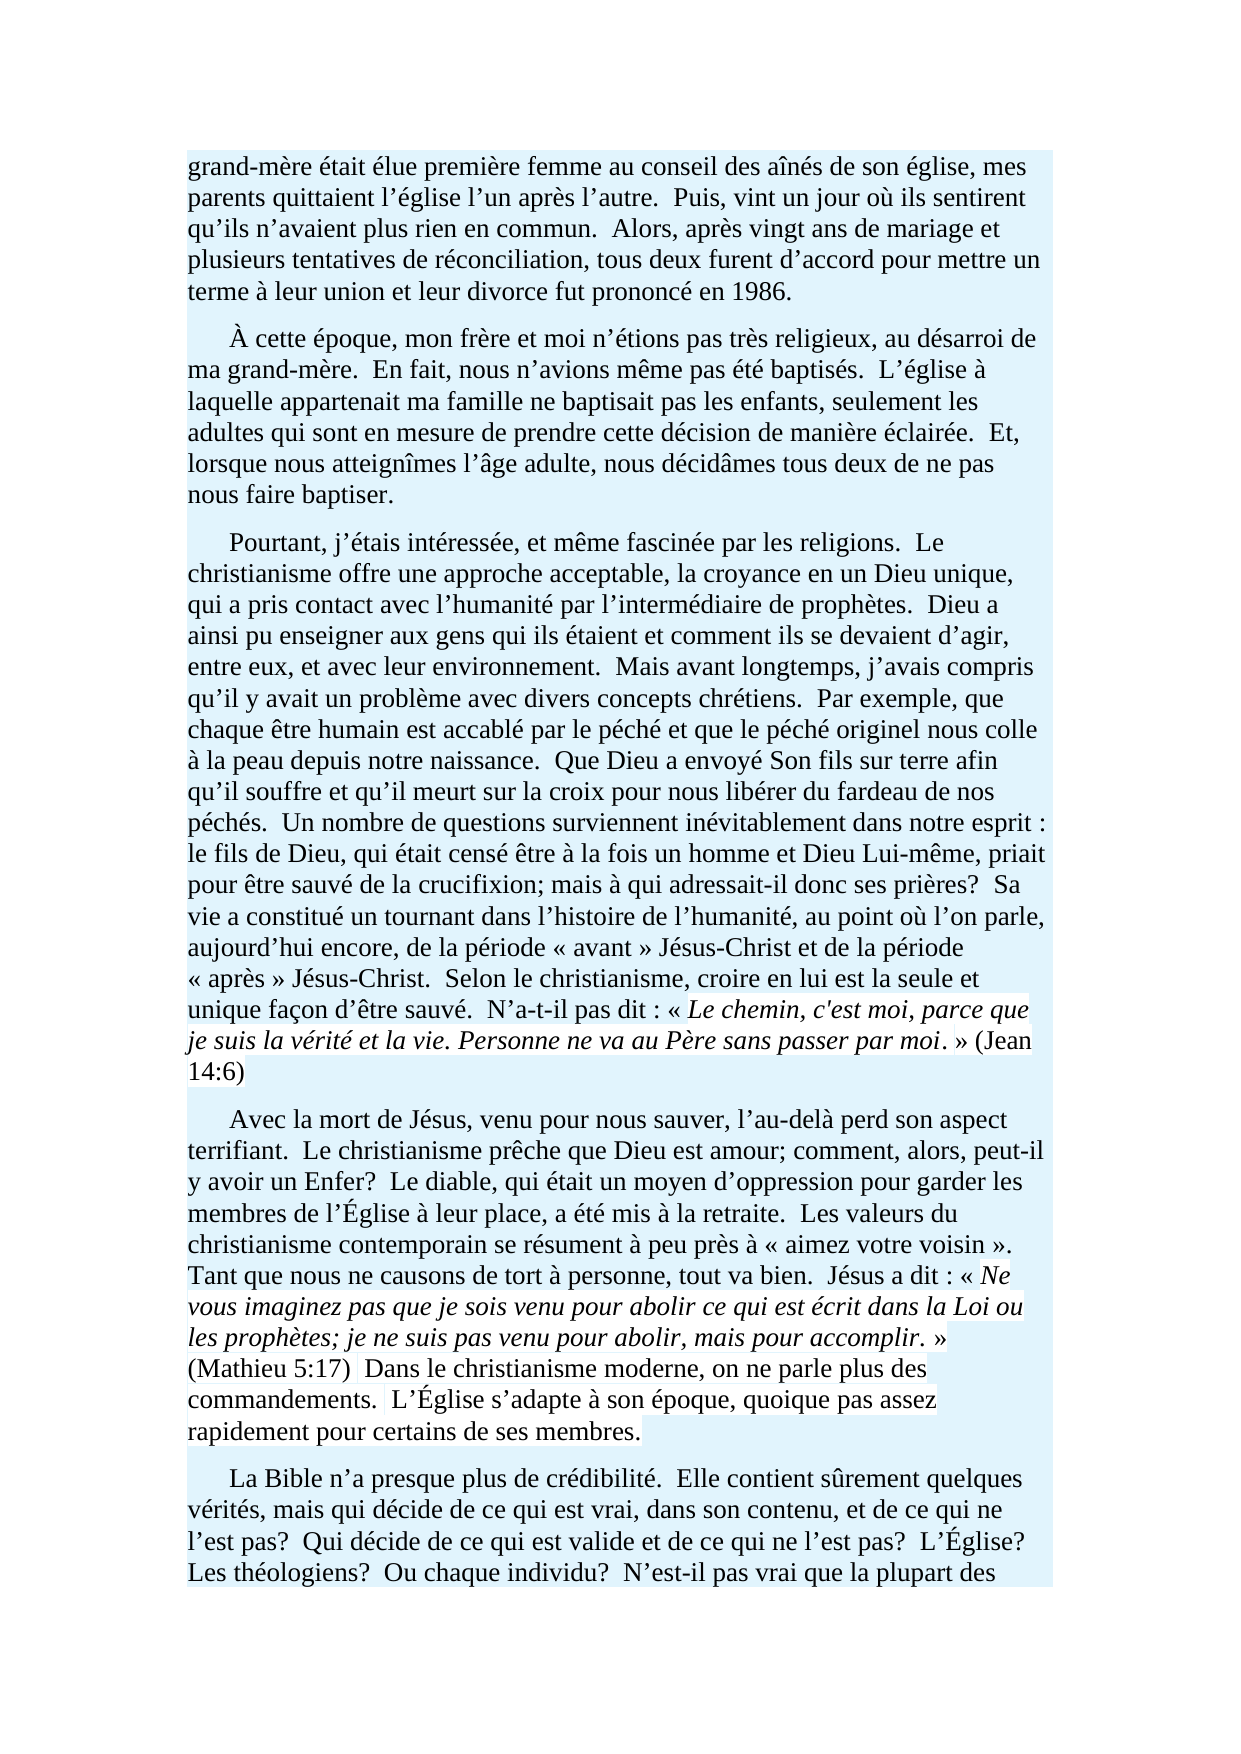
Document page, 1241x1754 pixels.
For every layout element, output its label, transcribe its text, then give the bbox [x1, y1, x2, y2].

text Avec la mort de Jésus, venu pour nous sauver, l’au-delà perd son aspect terrifiant. Le christianisme prêche que Dieu est amour; comment, alors, peut-il y avoir un Enfer? Le diable, qui était un moyen d’oppression pour garder les membres de l’Église à leur place, a été mis à la retraite. Les valeurs du christianisme contemporain se résument à peu près à « aimez votre voisin ». Tant que nous ne causons de tort à personne, tout va bien. Jésus a dit : « Ne vous imaginez pas que je sois venu pour abolir ce qui est écrit dans la Loi ou les prophètes; je ne suis pas venu pour abolir, mais pour accomplir. » (Mathieu 5:17) Dans le christianisme moderne, on ne parle plus des commandements. L’Église s’adapte à son époque, quoique pas assez rapidement pour certains de ses membres. [187, 1103, 1053, 1446]
text À cette époque, mon frère et moi n’étions pas très religieux, au désarroi de ma grand-mère. En fait, nous n’avions même pas été baptisés. L’église à laquelle appartenait ma famille ne baptisait pas les enfants, seulement les adultes qui sont en mesure de prendre cette décision de manière éclairée. Et, lorsque nous atteignîmes l’âge adulte, nous décidâmes tous deux de ne pas nous faire baptiser. [187, 322, 1053, 509]
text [187, 150, 1053, 306]
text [187, 1462, 1053, 1587]
text Pourtant, j’étais intéressée, et même fascinée par les religions. Le christianisme offre une approche acceptable, la croyance en un Dieu unique, qui a pris contact avec l’humanité par l’intermédiaire de prophètes. Dieu a ainsi pu enseigner aux gens qui ils étaient et comment ils se devaient d’agir, entre eux, et avec leur environnement. Mais avant longtemps, j’avais compris qu’il y avait un problème avec divers concepts chrétiens. Par exemple, que chaque être humain est accablé par le péché et que le péché originel nous colle à la peau depuis notre naissance. Que Dieu a envoyé Son fils sur terre afin qu’il souffre et qu’il meurt sur la croix pour nous libérer du fardeau de nos péchés. Un nombre de questions surviennent inévitablement dans notre esprit : le fils de Dieu, qui était censé être à la fois un homme et Dieu Lui-même, priait pour être sauvé de la crucifixion; mais à qui adressait-il donc ses prières? Sa vie a constitué un tournant dans l’histoire de l’humanité, au point où l’on parle, aujourd’hui encore, de la période « avant » Jésus-Christ et de la période « après » Jésus-Christ. Selon le christianisme, croire en lui est la seule et unique façon d’être sauvé. N’a-t-il pas dit : « Le chemin, c'est moi, parce que je suis la vérité et la vie. Personne ne va au Père sans passer par moi. » (Jean 14:6) [187, 526, 1053, 1087]
